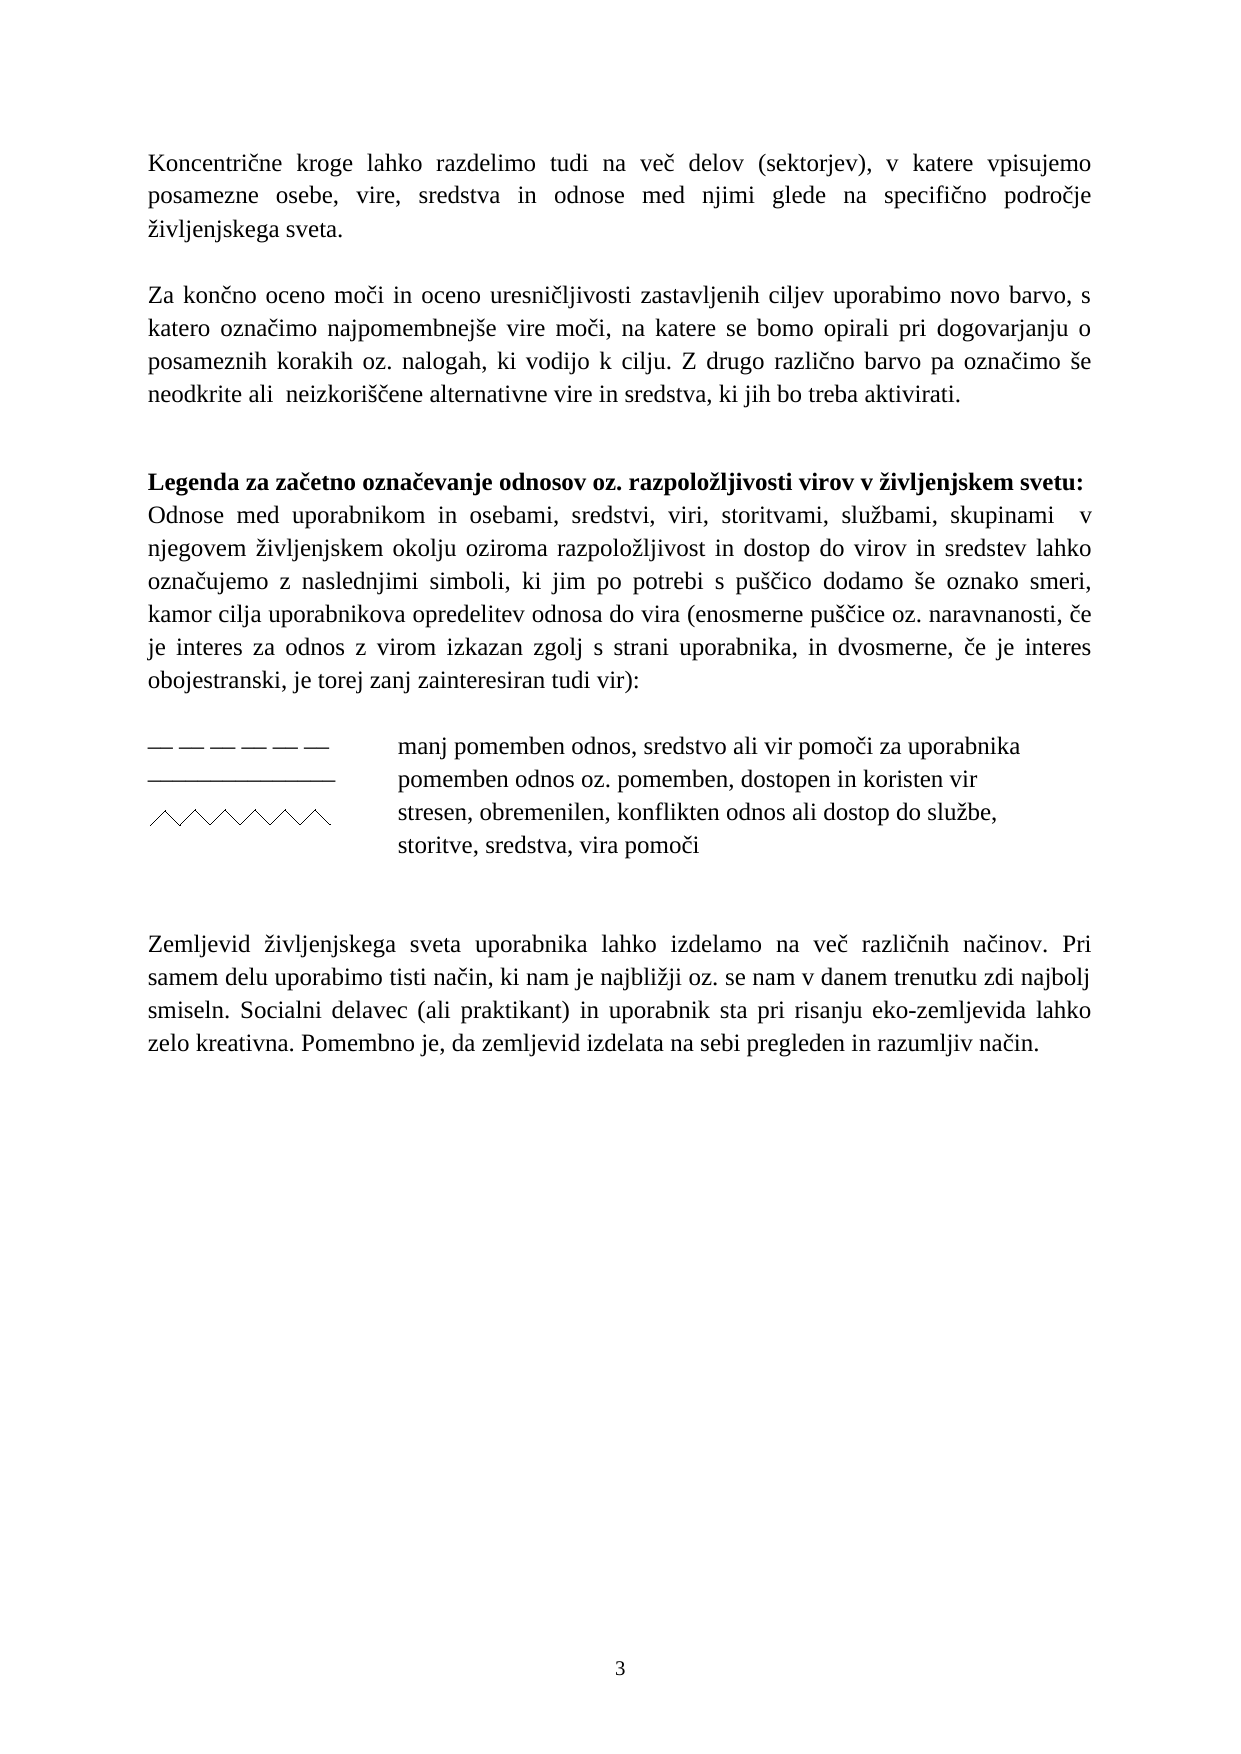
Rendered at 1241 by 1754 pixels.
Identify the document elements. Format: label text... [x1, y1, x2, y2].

text storitve, sredstva, vira pomoči [148, 830, 1093, 859]
text Zemljevid življenjskega sveta uporabnika lahko izdelamo na več različnih načinov. Pri samem delu uporabimo tisti način, ki nam je najbližji oz. se nam v danem trenutku zdi najbolj smiseln. Socialni delavec (ali praktikant) in uporabnik sta pri risanju eko-zemljevida lahko zelo kreativna. Pomembno je, da zemljevid izdelata na sebi pregleden in razumljiv način. [148, 929, 1093, 1057]
text –– –– –– –– –– –– manj pomemben odnos, sredstvo ali vir pomoči za uporabnika [148, 731, 1093, 760]
text ––––––––––––––– pomemben odnos oz. pomemben, dostopen in koristen vir [148, 764, 1093, 793]
text Legenda za začetno označevanje odnosov oz. razpoložljivosti virov v življenjskem svetu: [148, 467, 1093, 496]
text stresen, obremenilen, konflikten odnos ali dostop do službe, [148, 797, 1093, 826]
text Odnose med uporabnikom in osebami, sredstvi, viri, storitvami, službami, skupinami v njegovem življenjskem okolju oziroma razpoložljivost in dostop do virov in sredstev lahko označujemo z naslednjimi simboli, ki jim po potrebi s puščico dodamo še oznako smeri, kamor cilja uporabnikova opredelitev odnosa do vira (enosmerne puščice oz. naravnanosti, če je interes za odnos z virom izkazan zgolj s strani uporabnika, in dvosmerne, če je interes obojestranski, je torej zanj zainteresiran tudi vir): [148, 500, 1093, 694]
text Koncentrične kroge lahko razdelimo tudi na več delov (sektorjev), v katere vpisujemo posamezne osebe, vire, sredstva in odnose med njimi glede na specifično področje življenjskega sveta. [148, 148, 1093, 242]
text Za končno oceno moči in oceno uresničljivosti zastavljenih ciljev uporabimo novo barvo, s katero označimo najpomembnejše vire moči, na katere se bomo opirali pri dogovarjanju o posameznih korakih oz. nalogah, ki vodijo k cilju. Z drugo različno barvo pa označimo še neodkrite ali neizkoriščene alternativne vire in sredstva, ki jih bo treba aktivirati. [148, 280, 1093, 407]
